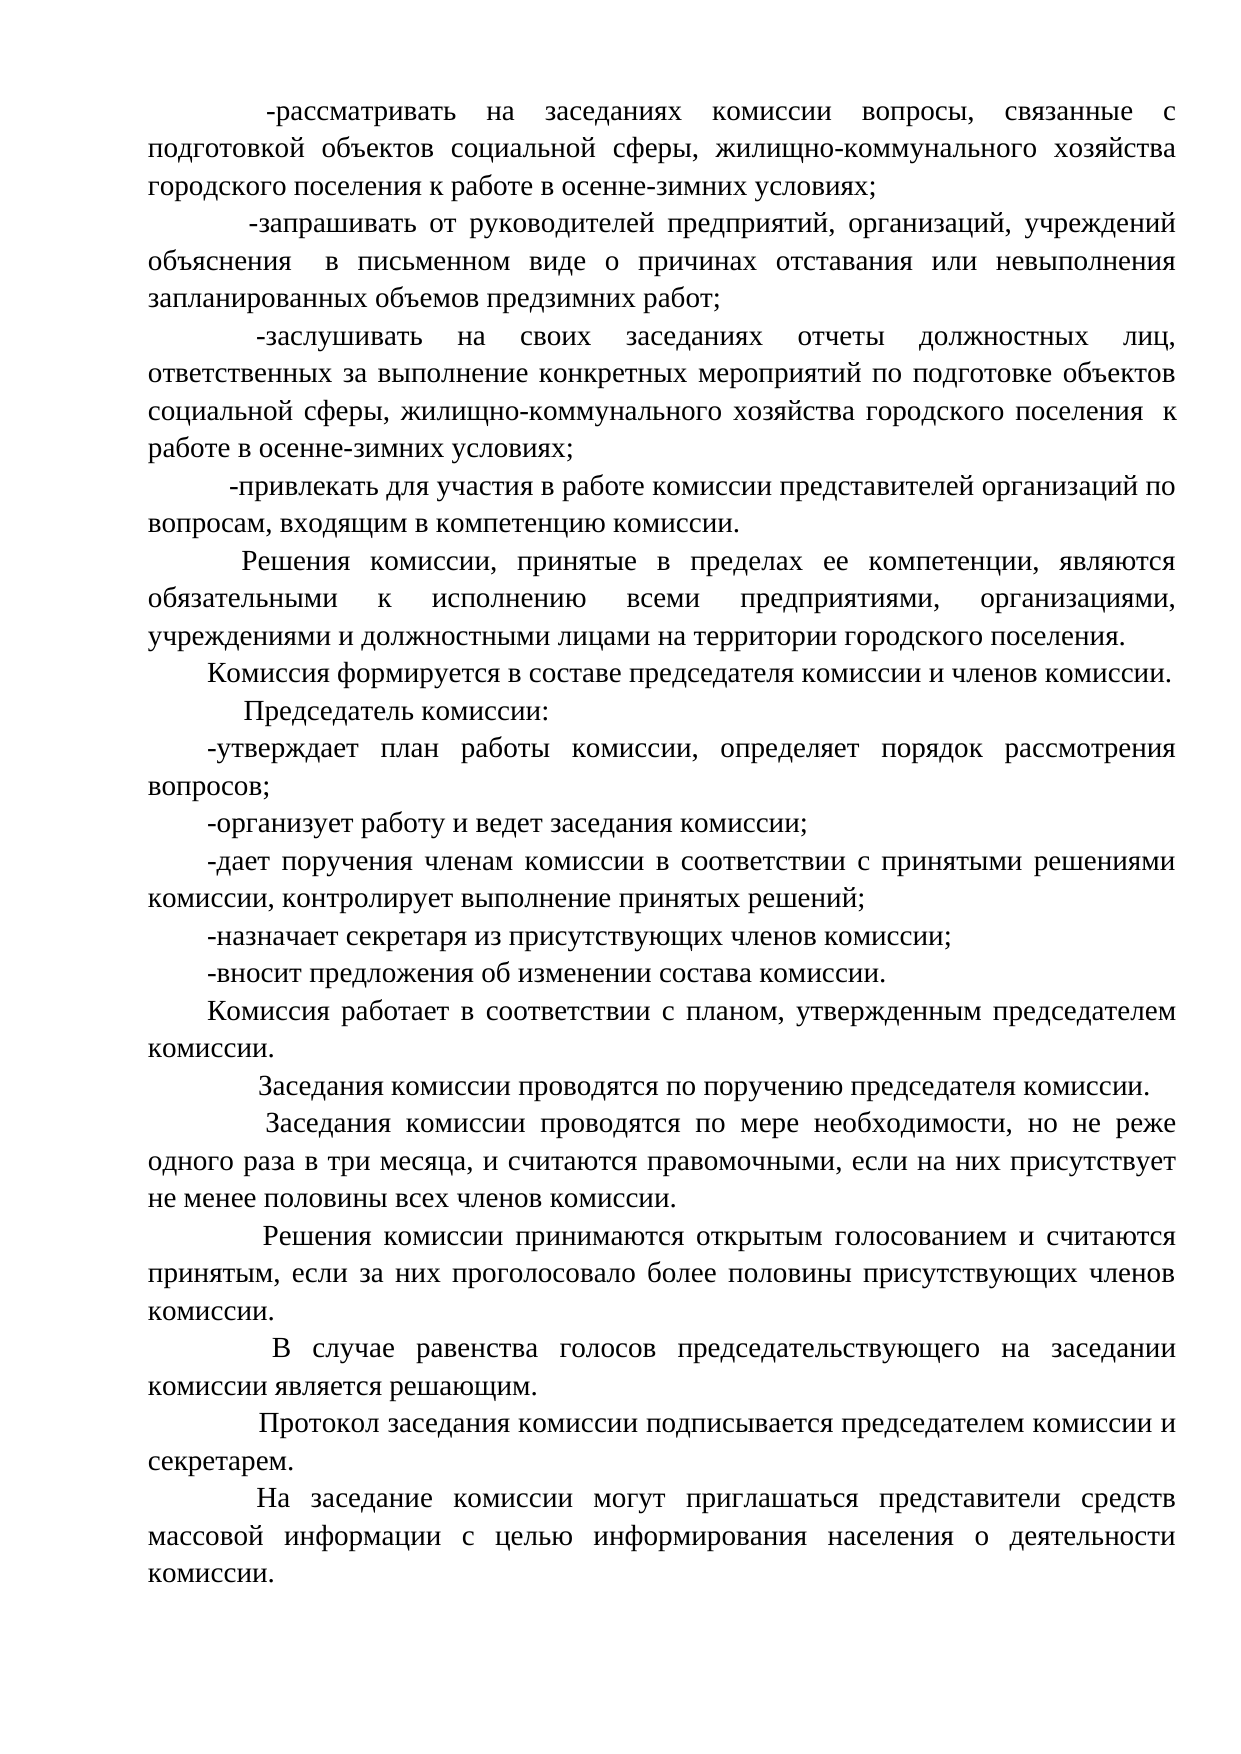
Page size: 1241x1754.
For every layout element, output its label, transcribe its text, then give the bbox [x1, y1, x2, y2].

text Комиссия формируется в составе председателя комиссии и членов комиссии. [148, 651, 1177, 689]
text В случае равенства голосов председательствующего на заседании комиссии является решающим. [148, 1326, 1177, 1401]
text -заслушивать на своих заседаниях отчеты должностных лиц, ответственных за выполнение конкретных мероприятий по подготовке объектов социальной сферы, жилищно-коммунального хозяйства городского поселения к работе в осенне-зимних условиях; [148, 314, 1177, 464]
text -организует работу и ведет заседания комиссии; [148, 801, 1177, 839]
text Протокол заседания комиссии подписывается председателем комиссии и секретарем. [148, 1401, 1177, 1476]
text -утверждает план работы комиссии, определяет порядок рассмотрения вопросов; [148, 726, 1177, 801]
text -вносит предложения об изменении состава комиссии. [148, 951, 1177, 989]
text -запрашивать от руководителей предприятий, организаций, учреждений объяснения в письменном виде о причинах отставания или невыполнения запланированных объемов предзимних работ; [148, 201, 1177, 314]
text -дает поручения членам комиссии в соответствии с принятыми решениями комиссии, контролирует выполнение принятых решений; [148, 839, 1177, 914]
text Решения комиссии, принятые в пределах ее компетенции, являются обязательными к исполнению всеми предприятиями, организациями, учреждениями и должностными лицами на территории городского поселения. [148, 539, 1177, 651]
text Комиссия работает в соответствии с планом, утвержденным председателем комиссии. [148, 989, 1177, 1064]
text Заседания комиссии проводятся по мере необходимости, но не реже одного раза в три месяца, и считаются правомочными, если на них присутствует не менее половины всех членов комиссии. [148, 1101, 1177, 1214]
text -назначает секретаря из присутствующих членов комиссии; [148, 914, 1177, 951]
text Заседания комиссии проводятся по поручению председателя комиссии. [148, 1064, 1177, 1101]
text -рассматривать на заседаниях комиссии вопросы, связанные с подготовкой объектов социальной сферы, жилищно-коммунального хозяйства городского поселения к работе в осенне-зимних условиях; [148, 89, 1177, 201]
text Председатель комиссии: [148, 689, 1177, 726]
text -привлекать для участия в работе комиссии представителей организаций по вопросам, входящим в компетенцию комиссии. [148, 464, 1177, 539]
text На заседание комиссии могут приглашаться представители средств массовой информации с целью информирования населения о деятельности комиссии. [148, 1476, 1177, 1589]
text Решения комиссии принимаются открытым голосованием и считаются принятым, если за них проголосовало более половины присутствующих членов комиссии. [148, 1214, 1177, 1326]
